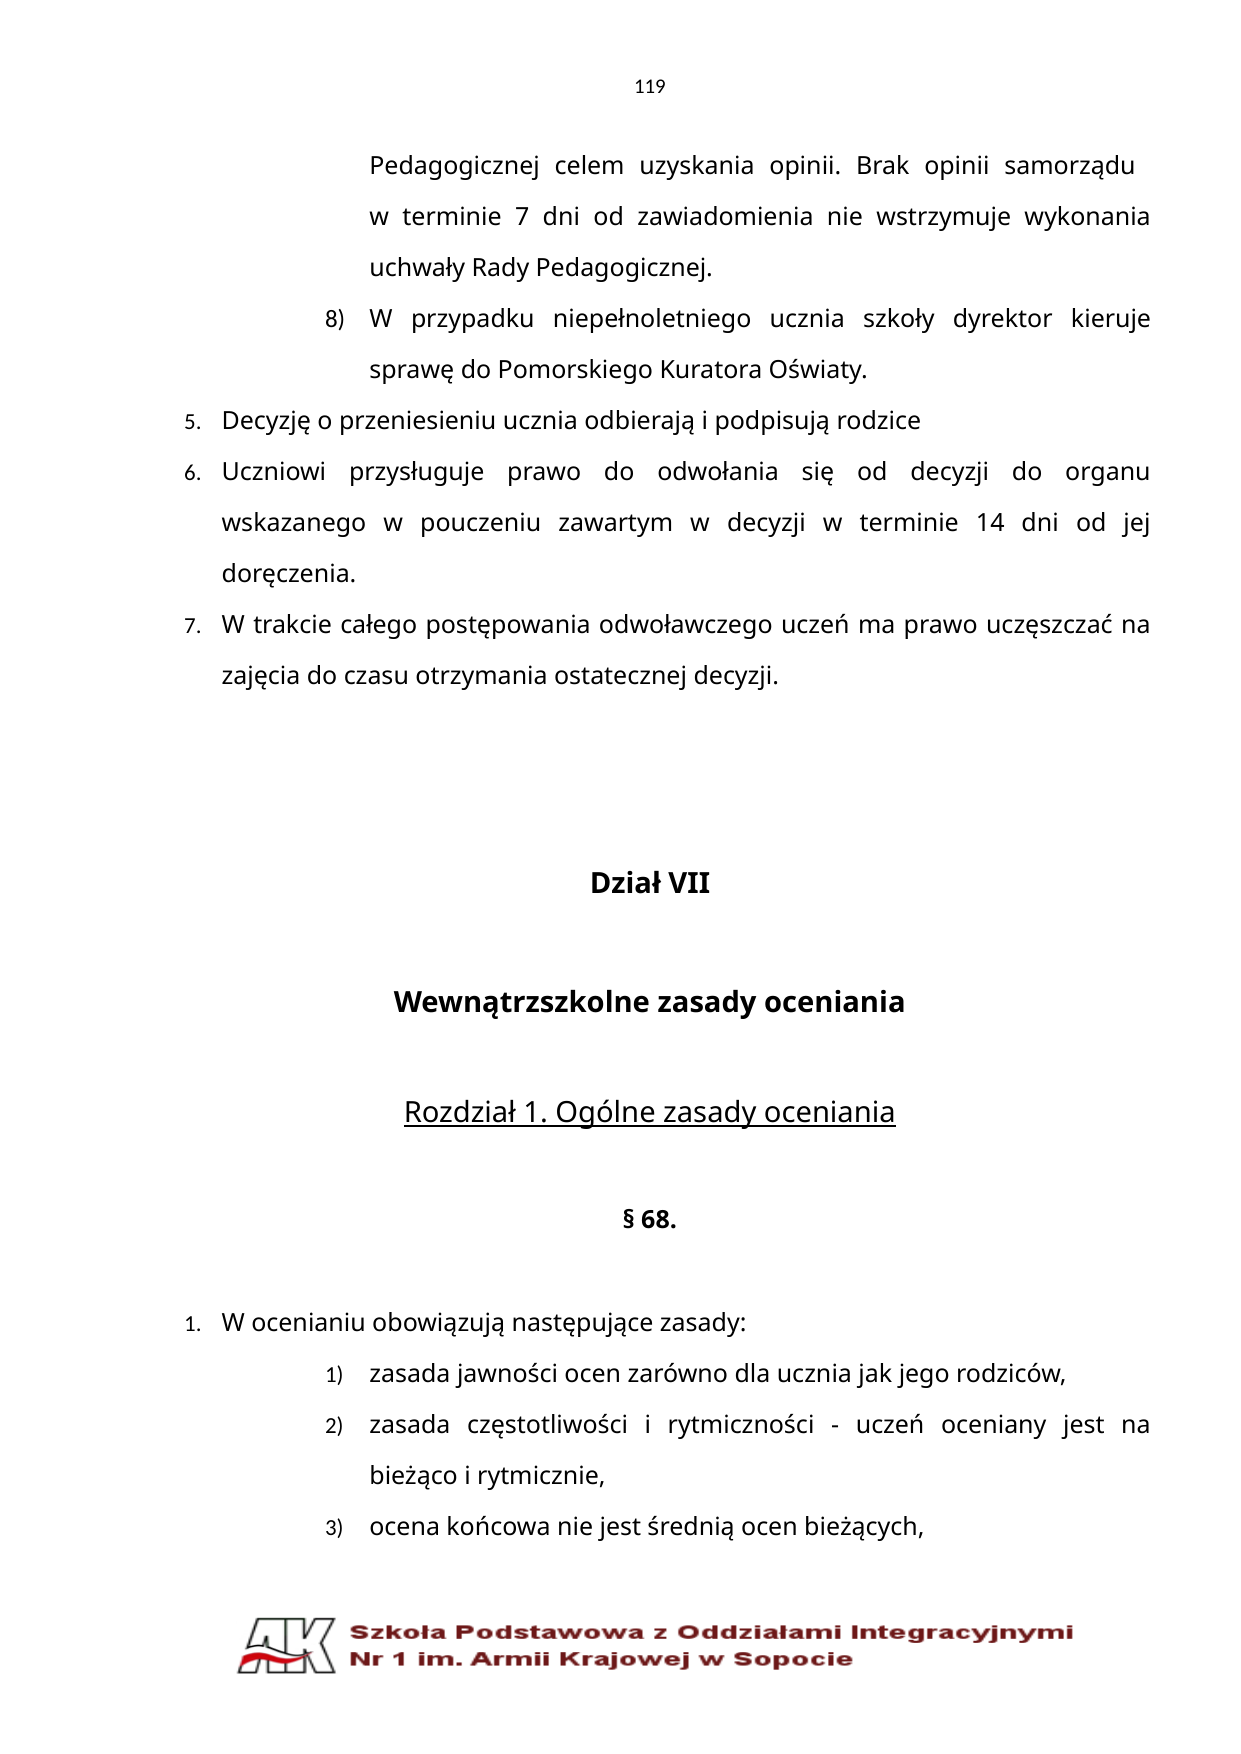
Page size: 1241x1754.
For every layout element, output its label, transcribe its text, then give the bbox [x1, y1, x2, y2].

list zasada jawności ocen zarówno dla ucznia jak jego rodziców, [325, 1355, 1152, 1389]
list W ocenianiu obowiązują następujące zasady: [184, 1304, 1152, 1338]
text Wewnątrzszkolne zasady oceniania [148, 981, 1152, 1021]
list ocena końcowa nie jest średnią ocen bieżących, [325, 1508, 1152, 1542]
text § 68. [148, 1202, 1152, 1236]
list W przypadku niepełnoletniego ucznia szkoły dyrektor kieruje sprawę do Pomorskiego Kuratora Oświaty. [325, 301, 1152, 386]
text Rozdział 1. Ogólne zasady oceniania [148, 1092, 1152, 1131]
text Dział VII [148, 862, 1152, 902]
list W trakcie całego postępowania odwoławczego uczeń ma prawo uczęszczać na zajęcia do czasu otrzymania ostatecznej decyzji. [184, 607, 1152, 692]
picture [236, 1611, 1122, 1680]
list Decyzję o przeniesieniu ucznia odbierają i podpisują rodzice [184, 403, 1152, 437]
list Uczniowi przysługuje prawo do odwołania się od decyzji do organu wskazanego w pouczeniu zawartym w decyzji w terminie 14 dni od jej doręczenia. [184, 454, 1152, 590]
list zasada częstotliwości i rytmiczności - uczeń oceniany jest na bieżąco i rytmicznie, [325, 1406, 1152, 1491]
